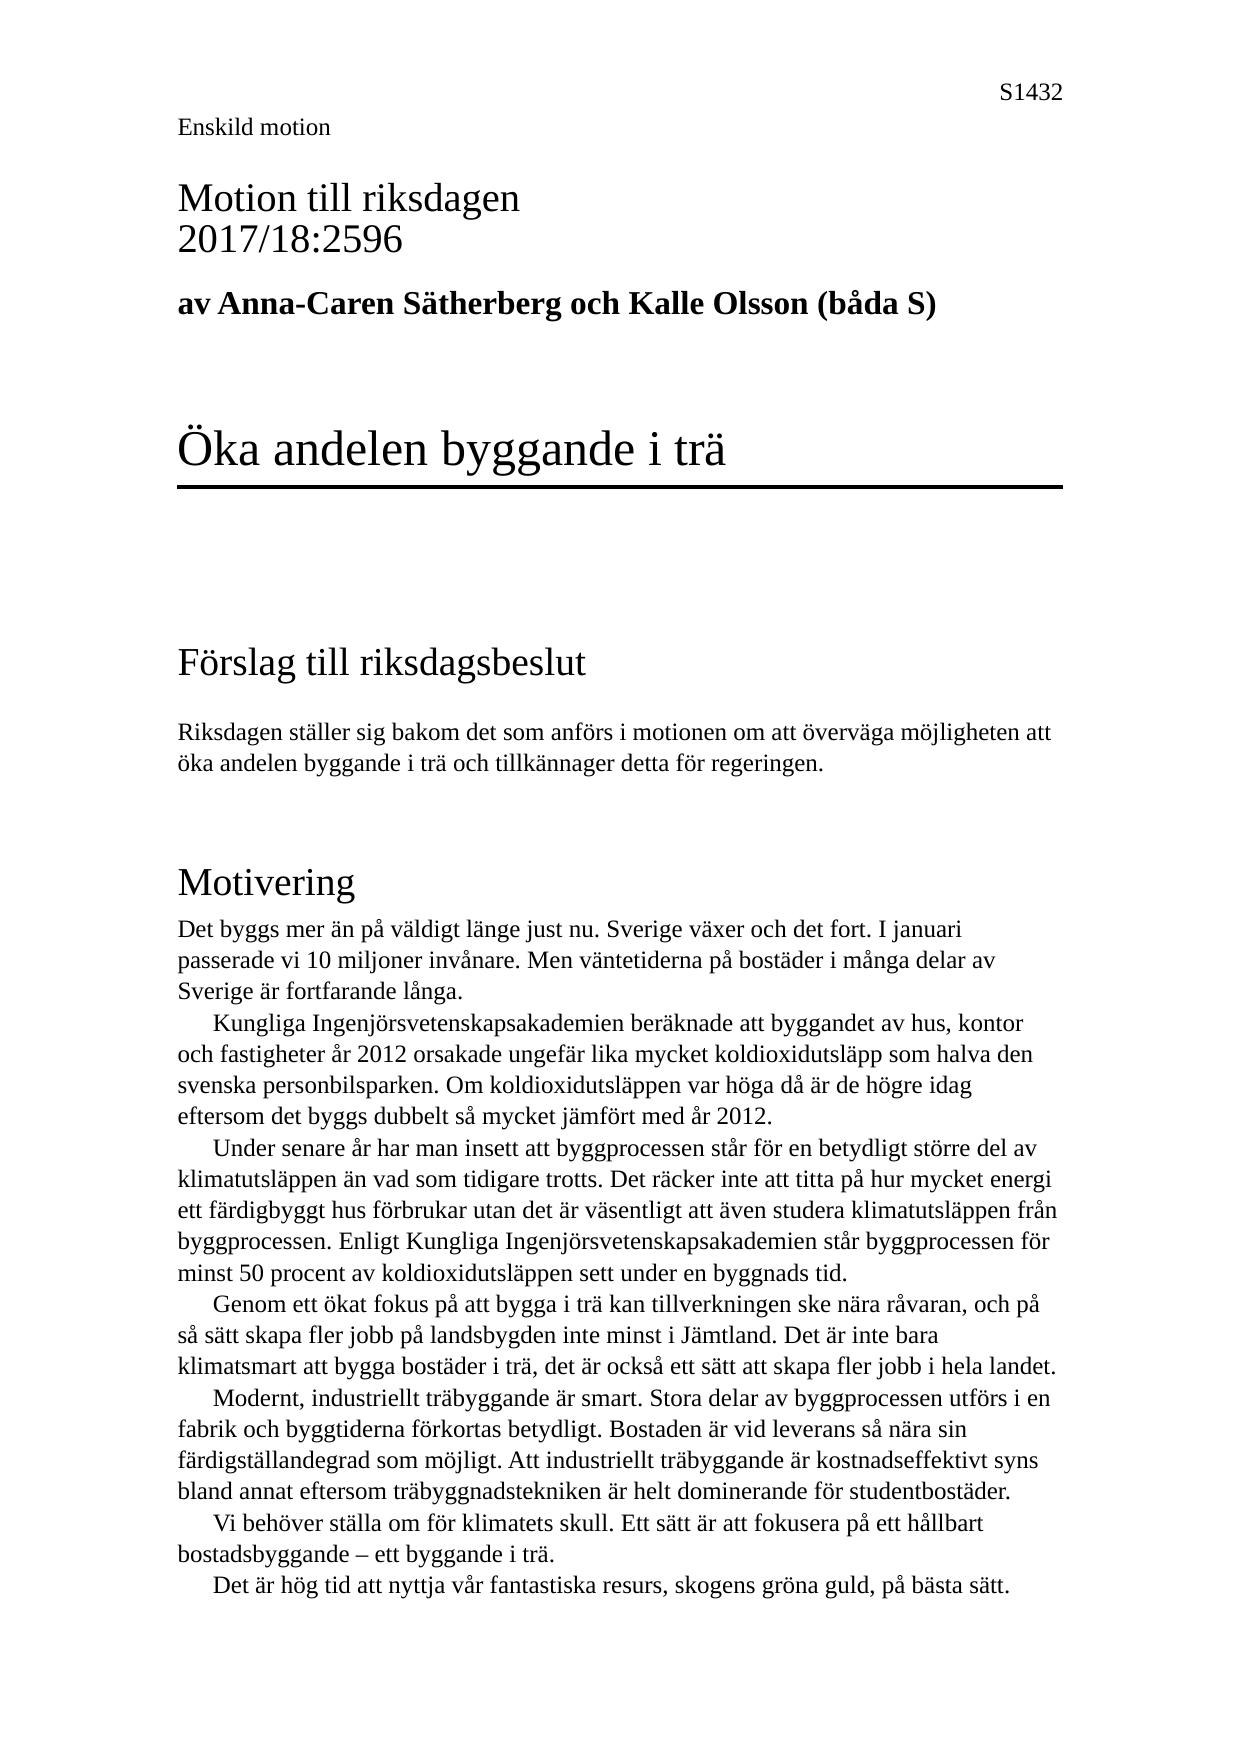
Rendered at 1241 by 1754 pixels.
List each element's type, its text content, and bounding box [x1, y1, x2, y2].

text Genom ett ökat fokus på att bygga i trä kan tillverkningen ske nära råvaran, och på så sätt skapa fler jobb på landsbygden inte minst i Jämtland. Det är inte bara klimatsmart att bygga bostäder i trä, det är också ett sätt att skapa fler jobb i hela landet. [177, 1286, 1063, 1380]
text Det byggs mer än på väldigt länge just nu. Sverige växer och det fort. I januari passerade vi 10 miljoner invånare. Men väntetiderna på bostäder i många delar av Sverige är fortfarande långa. [177, 911, 1063, 1005]
text Under senare år har man insett att byggprocessen står för en betydligt större del av klimatutsläppen än vad som tidigare trotts. Det räcker inte att titta på hur mycket energi ett färdigbyggt hus förbrukar utan det är väsentligt att även studera klimatutsläppen från byggprocessen. Enligt Kungliga Ingenjörsvetenskapsakademien står byggprocessen för minst 50 procent av koldioxidutsläppen sett under en byggnads tid. [177, 1130, 1063, 1286]
text Det är hög tid att nyttja vår fantastiska resurs, skogens gröna guld, på bästa sätt. [177, 1568, 1063, 1599]
text Modernt, industriellt träbyggande är smart. Stora delar av byggprocessen utförs i en fabrik och byggtiderna förkortas betydligt. Bostaden är vid leverans så nära sin färdigställandegrad som möjligt. Att industriellt träbyggande är kostnadseffektivt syns bland annat eftersom träbyggnadstekniken är helt dominerande för studentbostäder. [177, 1380, 1063, 1505]
text Kungliga Ingenjörsvetenskapsakademien beräknade att byggandet av hus, kontor och fastigheter år 2012 orsakade ungefär lika mycket koldioxidutsläpp som halva den svenska personbilsparken. Om koldioxidutsläppen var höga då är de högre idag eftersom det byggs dubbelt så mycket jämfört med år 2012. [177, 1005, 1063, 1130]
text Vi behöver ställa om för klimatets skull. Ett sätt är att fokusera på ett hållbart bostadsbyggande – ett byggande i trä. [177, 1505, 1063, 1568]
